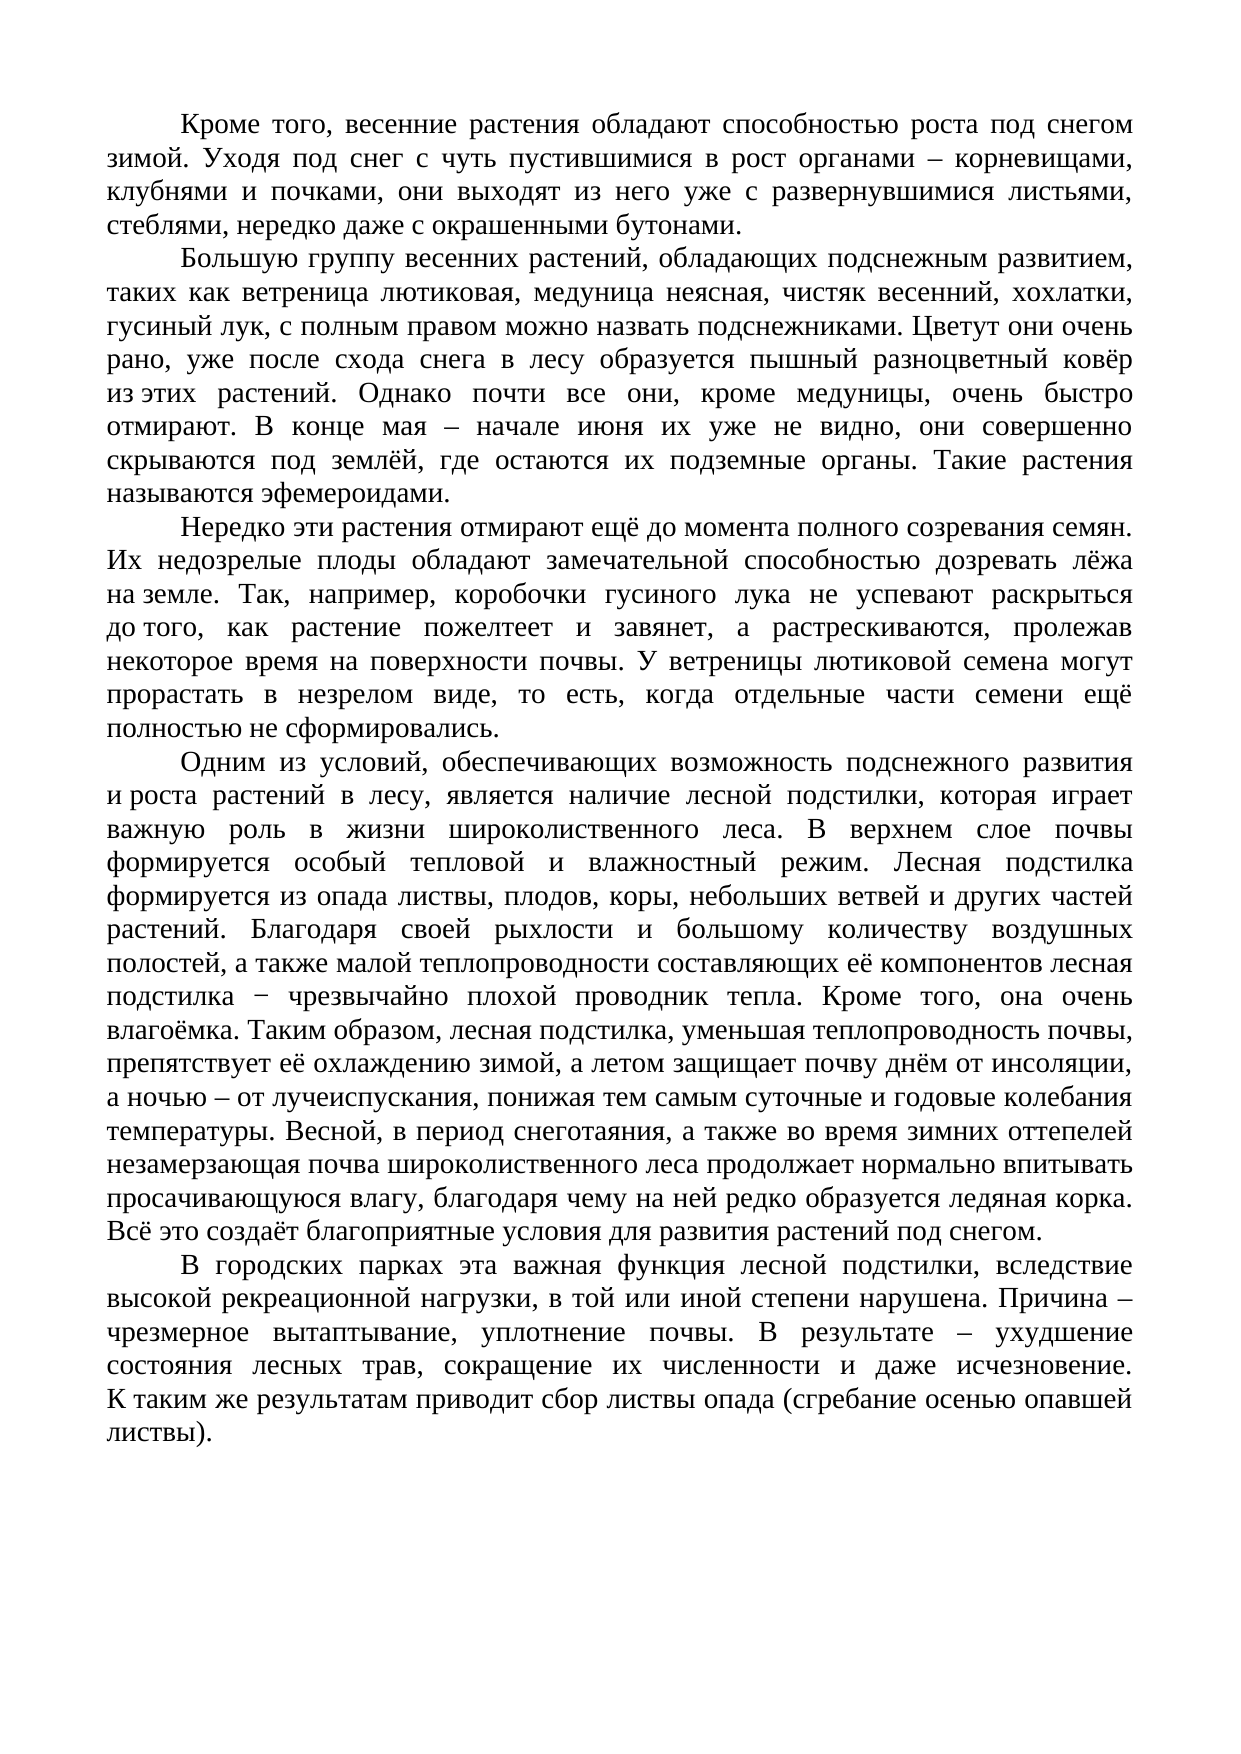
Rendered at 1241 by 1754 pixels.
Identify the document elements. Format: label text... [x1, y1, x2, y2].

text Одним из условий, обеспечивающих возможность подснежного развития и роста растений в лесу, является наличие лесной подстилки, которая играет важную роль в жизни широколиственного леса. В верхнем слое почвы формируется особый тепловой и влажностный режим. Лесная подстилка формируется из опада листвы, плодов, коры, небольших ветвей и других частей растений. Благодаря своей рыхлости и большому количеству воздушных полостей, а также малой теплопроводности составляющих её компонентов лесная подстилка − чрезвычайно плохой проводник тепла. Кроме того, она очень влагоёмка. Таким образом, лесная подстилка, уменьшая теплопроводность почвы, препятствует её охлаждению зимой, а летом защищает почву днём от инсоляции, а ночью – от лучеиспускания, понижая тем самым суточные и годовые колебания температуры. Весной, в период снеготаяния, а также во время зимних оттепелей незамерзающая почва широколиственного леса продолжает нормально впитывать просачивающуюся влагу, благодаря чему на ней редко образуется ледяная корка. Всё это создаёт благоприятные условия для развития растений под снегом. [106, 744, 1134, 1247]
text В городских парках эта важная функция лесной подстилки, вследствие высокой рекреационной нагрузки, в той или иной степени нарушена. Причина – чрезмерное вытаптывание, уплотнение почвы. В результате – ухудшение состояния лесных трав, сокращение их численности и даже исчезновение. К таким же результатам приводит сбор листвы опада (сгребание осенью опавшей листвы). [106, 1247, 1134, 1448]
text Нередко эти растения отмирают ещё до момента полного созревания семян. Их недозрелые плоды обладают замечательной способностью дозревать лёжа на земле. Так, например, коробочки гусиного лука не успевают раскрыться до того, как растение пожелтеет и завянет, а растрескиваются, пролежав некоторое время на поверхности почвы. У ветреницы лютиковой семена могут прорастать в незрелом виде, то есть, когда отдельные части семени ещё полностью не сформировались. [106, 509, 1134, 744]
text Большую группу весенних растений, обладающих подснежным развитием, таких как ветреница лютиковая, медуница неясная, чистяк весенний, хохлатки, гусиный лук, с полным правом можно назвать подснежниками. Цветут они очень рано, уже после схода снега в лесу образуется пышный разноцветный ковёр из этих растений. Однако почти все они, кроме медуницы, очень быстро отмирают. В конце мая – начале июня их уже не видно, они совершенно скрываются под землёй, где остаются их подземные органы. Такие растения называются эфемероидами. [106, 241, 1134, 509]
text Кроме того, весенние растения обладают способностью роста под снегом зимой. Уходя под снег с чуть пустившимися в рост органами – корневищами, клубнями и почками, они выходят из него уже с развернувшимися листьями, стеблями, нередко даже с окрашенными бутонами. [106, 106, 1134, 241]
